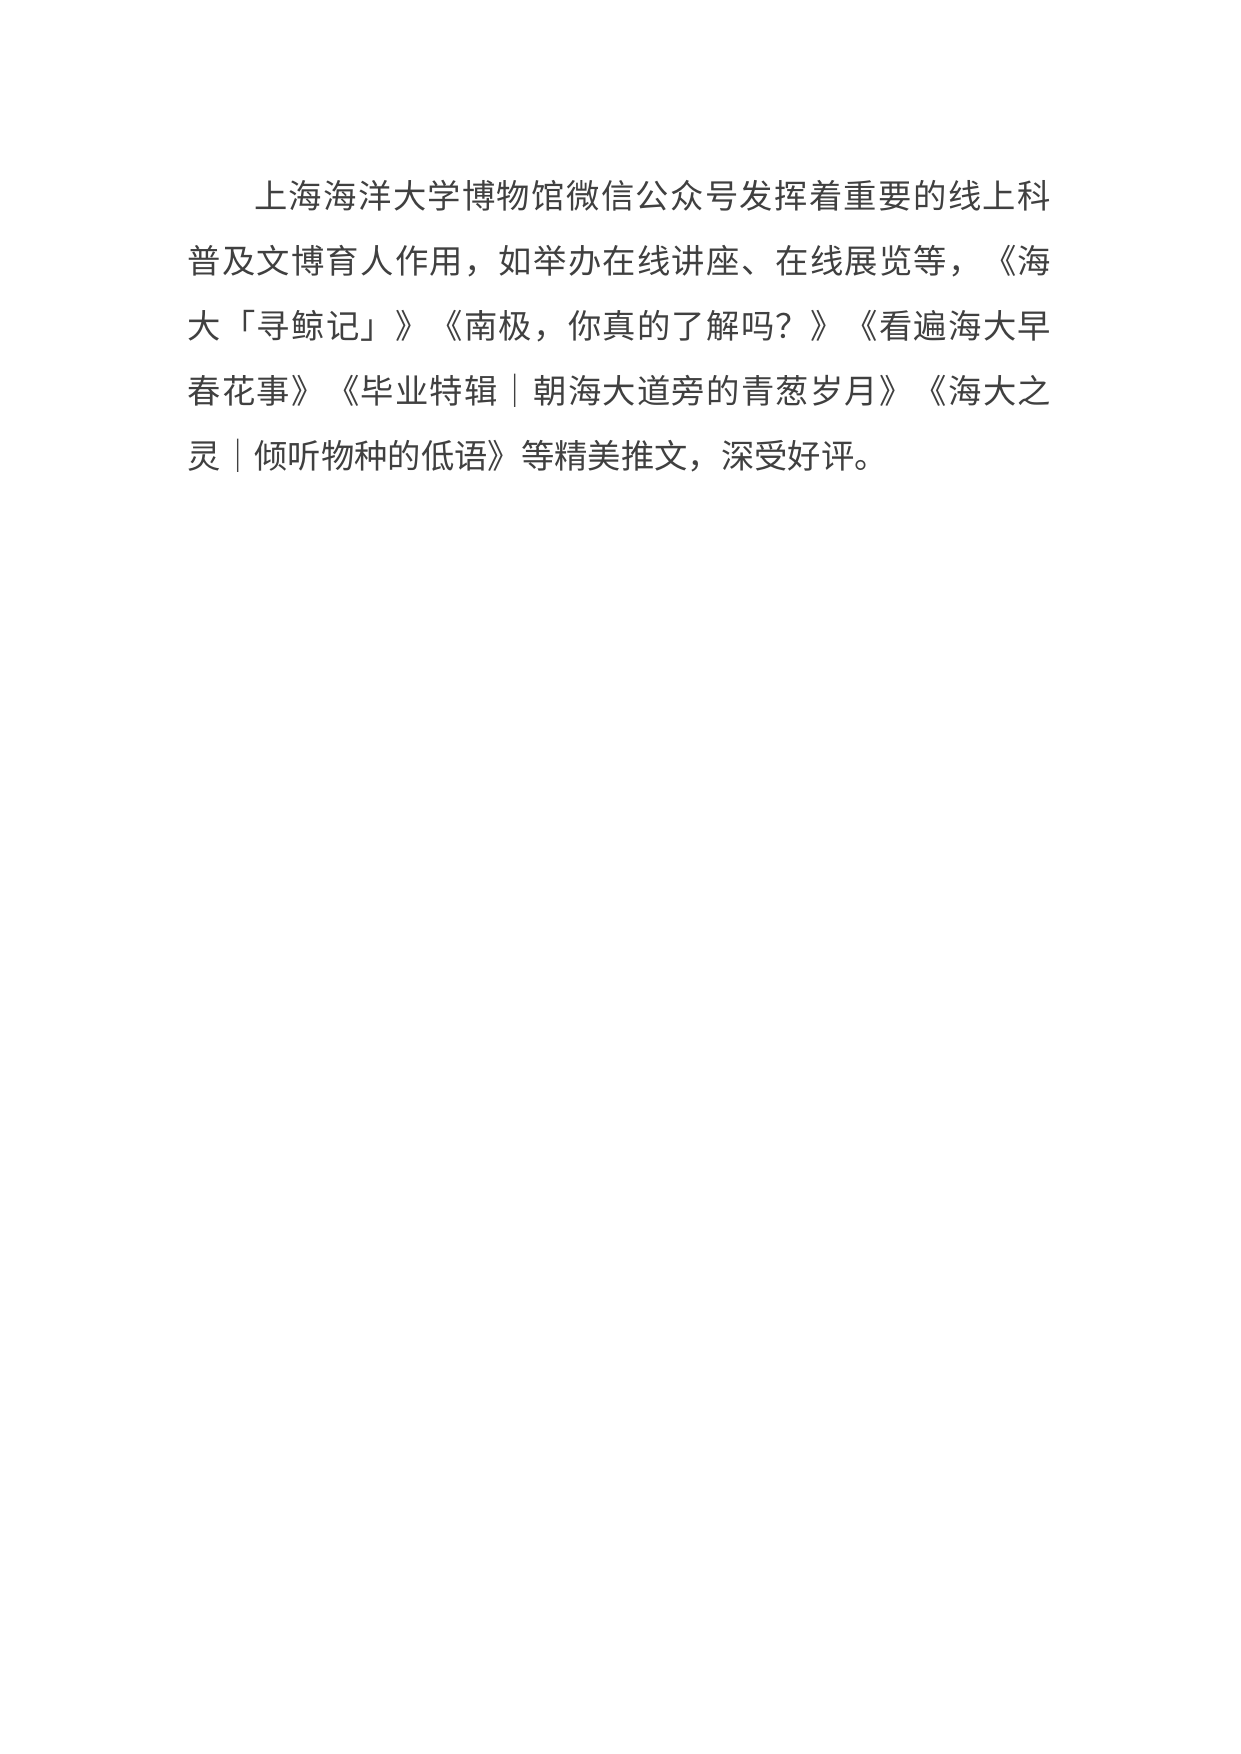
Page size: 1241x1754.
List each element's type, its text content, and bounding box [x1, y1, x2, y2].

text 上海海洋大学博物馆微信公众号发挥着重要的线上科普及文博育人作用，如举办在线讲座、在线展览等，《海大「寻鲸记」》《南极，你真的了解吗？》《看遍海大早春花事》《毕业特辑｜朝海大道旁的青葱岁月》《海大之灵｜倾听物种的低语》等精美推文，深受好评。 [187, 162, 1053, 487]
